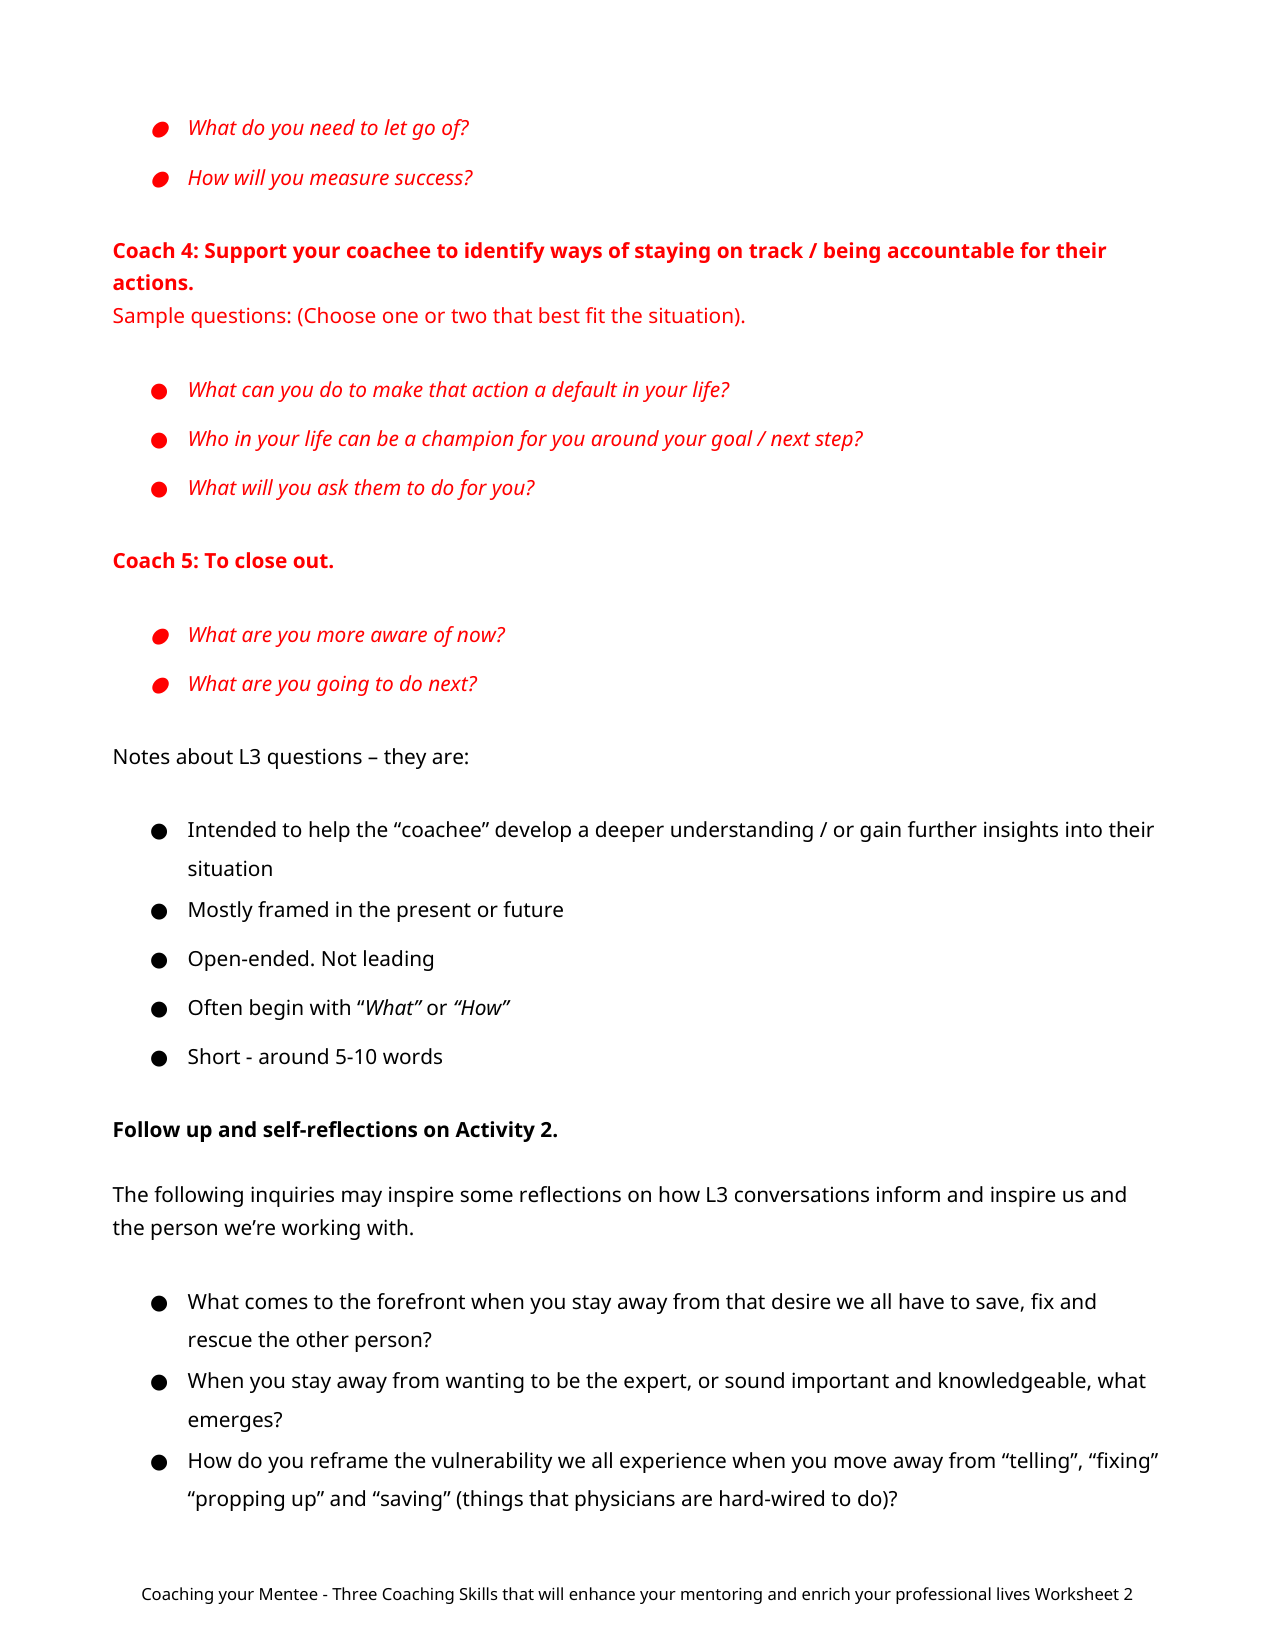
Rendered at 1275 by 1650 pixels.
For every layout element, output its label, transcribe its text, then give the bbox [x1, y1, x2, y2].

list When you stay away from wanting to be the expert, or sound important and knowledgeable, what emerges? [150, 1358, 1162, 1433]
list What do you need to let go of? [150, 105, 1162, 148]
list Open-ended. Not leading [150, 936, 1162, 978]
list How will you measure success? [150, 154, 1162, 197]
list What comes to the forefront when you stay away from that desire we all have to save, fix and rescue the other person? [150, 1278, 1162, 1354]
list Short - around 5-10 words [150, 1034, 1162, 1076]
list Intended to help the “coachee” develop a deeper understanding / or gain further insights into their situation [150, 807, 1162, 882]
text The following inquiries may inspire some reflections on how L3 conversations inform and inspire us and the person we’re working with. [112, 1181, 1162, 1242]
list What will you ask them to do for you? [150, 464, 1162, 507]
list What are you more aware of now? [150, 611, 1162, 654]
text Sample questions: (Choose one or two that best fit the situation). [112, 301, 1162, 329]
list What can you do to make that action a default in your life? [150, 366, 1162, 409]
list How do you reframe the vulnerability we all experience when you move away from “telling”, “fixing” “propping up” and “saving” (things that physicians are hard-wired to do)? [150, 1437, 1162, 1513]
text Coach 5: To close out. [112, 546, 1162, 574]
text Follow up and self-reflections on Activity 2. [112, 1115, 1162, 1144]
list Often begin with “What” or “How” [150, 985, 1162, 1027]
text Coach 4: Support your coachee to identify ways of staying on track / being accountable for their actions. [112, 236, 1162, 297]
text Notes about L3 questions – they are: [112, 742, 1162, 770]
list Mostly framed in the present or future [150, 887, 1162, 929]
list Who in your life can be a champion for you around your goal / next step? [150, 415, 1162, 458]
list What are you going to do next? [150, 660, 1162, 703]
